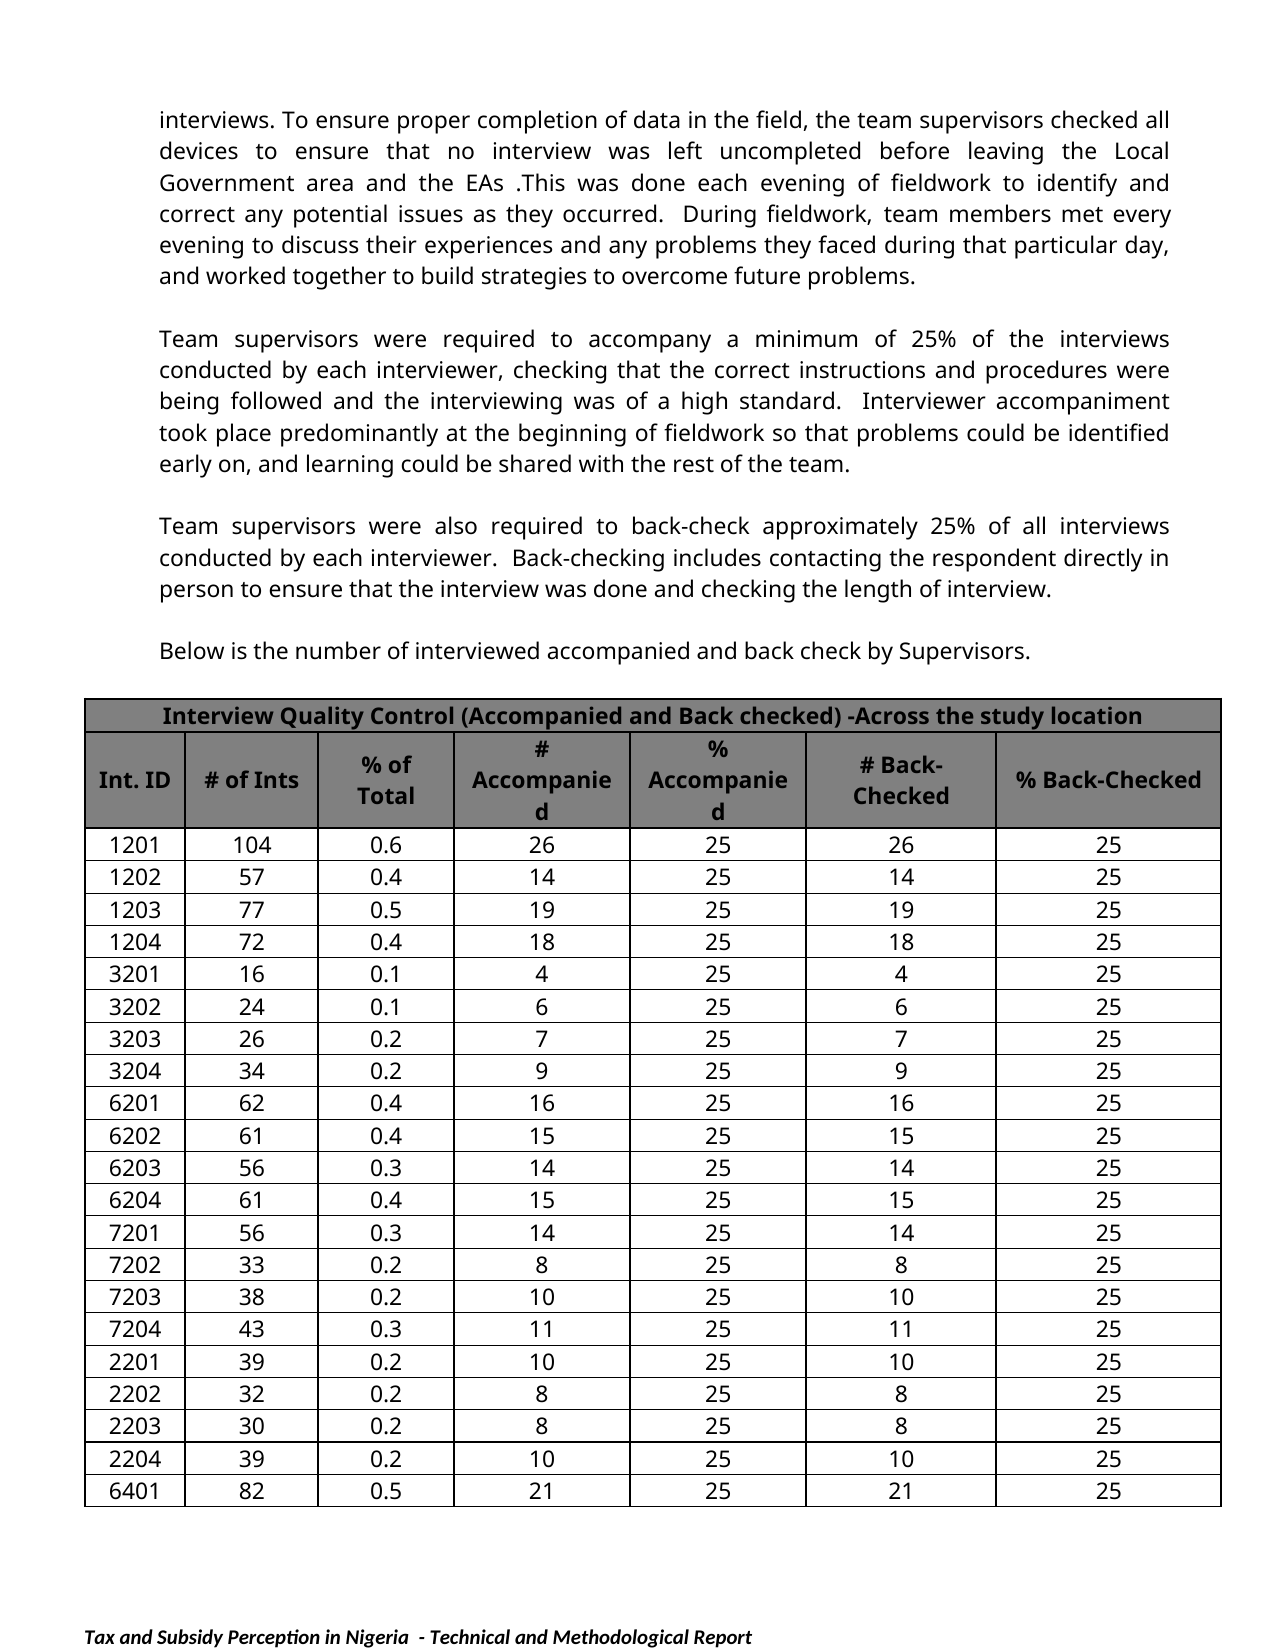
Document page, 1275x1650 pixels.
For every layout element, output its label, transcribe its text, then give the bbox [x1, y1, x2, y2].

table_cell 19 [807, 894, 995, 925]
table_cell 24 [186, 990, 317, 1022]
table_cell # Accompanied [455, 733, 629, 827]
table_cell 0.2 [319, 1055, 453, 1086]
table_cell 25 [997, 958, 1220, 989]
table_cell 25 [997, 1184, 1220, 1215]
table_cell 6 [455, 990, 629, 1022]
table_cell 8 [455, 1410, 629, 1441]
table_cell 25 [997, 1443, 1220, 1474]
table_cell 14 [807, 861, 995, 892]
table_cell 11 [455, 1313, 629, 1344]
table_cell 25 [631, 926, 805, 957]
table_cell 14 [807, 1152, 995, 1183]
table_cell 2203 [86, 1410, 184, 1441]
table_cell 0.2 [319, 1281, 453, 1312]
table_cell 2201 [86, 1346, 184, 1377]
table_cell 10 [455, 1281, 629, 1312]
table_cell 6204 [86, 1184, 184, 1215]
table_cell 25 [631, 1378, 805, 1409]
table_cell # Back-Checked [807, 733, 995, 827]
table_cell 33 [186, 1249, 317, 1280]
table_cell 25 [997, 1249, 1220, 1280]
table_cell 1204 [86, 926, 184, 957]
table_cell 72 [186, 926, 317, 957]
table_cell 18 [807, 926, 995, 957]
table_cell 32 [186, 1378, 317, 1409]
table_cell 25 [997, 1152, 1220, 1183]
table_cell 25 [997, 1055, 1220, 1086]
table_cell 7203 [86, 1281, 184, 1312]
table_cell 25 [997, 1023, 1220, 1054]
table_cell 56 [186, 1216, 317, 1248]
table_cell 26 [186, 1023, 317, 1054]
table_cell 1202 [86, 861, 184, 892]
table_cell 1203 [86, 894, 184, 925]
table_cell 43 [186, 1313, 317, 1344]
table_cell % Back-Checked [997, 733, 1220, 827]
table_cell 0.2 [319, 1023, 453, 1054]
table_cell 19 [455, 894, 629, 925]
table_cell 14 [455, 861, 629, 892]
table_cell 15 [807, 1184, 995, 1215]
table_cell 2202 [86, 1378, 184, 1409]
table_cell 25 [631, 1249, 805, 1280]
table_cell 16 [807, 1087, 995, 1118]
table_cell 25 [631, 861, 805, 892]
table_cell 57 [186, 861, 317, 892]
table_cell 0.2 [319, 1410, 453, 1441]
table_cell 10 [455, 1443, 629, 1474]
table_cell 7 [807, 1023, 995, 1054]
table_cell 25 [997, 1346, 1220, 1377]
text Below is the number of interviewed accompanied and back check by Supervisors. [159, 635, 1171, 666]
table_cell 21 [807, 1475, 995, 1506]
table_cell 25 [631, 1087, 805, 1118]
table_cell 25 [631, 1055, 805, 1086]
table_cell 61 [186, 1184, 317, 1215]
table_cell 14 [455, 1152, 629, 1183]
table_cell 25 [631, 1475, 805, 1506]
table_cell 82 [186, 1475, 317, 1506]
table_cell 25 [631, 1216, 805, 1248]
table_cell 10 [455, 1346, 629, 1377]
table_cell 25 [997, 829, 1220, 860]
table_cell 3201 [86, 958, 184, 989]
table_cell 25 [631, 1120, 805, 1151]
table_cell 15 [455, 1120, 629, 1151]
table_cell 39 [186, 1346, 317, 1377]
table_cell 25 [631, 894, 805, 925]
table_cell 6202 [86, 1120, 184, 1151]
table_cell 0.4 [319, 926, 453, 957]
table_cell 25 [997, 1475, 1220, 1506]
table_cell 25 [997, 990, 1220, 1022]
table_cell 77 [186, 894, 317, 925]
table_cell 0.2 [319, 1443, 453, 1474]
table_cell 7202 [86, 1249, 184, 1280]
table_cell 25 [997, 1120, 1220, 1151]
table_cell 8 [455, 1249, 629, 1280]
table_cell 0.4 [319, 1184, 453, 1215]
table_cell 56 [186, 1152, 317, 1183]
table_cell 25 [631, 1313, 805, 1344]
table_cell 3202 [86, 990, 184, 1022]
table_cell 25 [997, 1281, 1220, 1312]
table_cell 0.3 [319, 1313, 453, 1344]
table_cell 34 [186, 1055, 317, 1086]
table_cell 2204 [86, 1443, 184, 1474]
table_cell 0.1 [319, 990, 453, 1022]
table_cell 62 [186, 1087, 317, 1118]
table_cell 25 [997, 861, 1220, 892]
table_cell 1201 [86, 829, 184, 860]
table_cell 7204 [86, 1313, 184, 1344]
table_cell 16 [186, 958, 317, 989]
table_cell 14 [807, 1216, 995, 1248]
table_cell 0.2 [319, 1249, 453, 1280]
table_cell 9 [455, 1055, 629, 1086]
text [159, 104, 1171, 291]
table_cell 25 [997, 1216, 1220, 1248]
table_cell 25 [631, 1410, 805, 1441]
table_cell 25 [631, 958, 805, 989]
table_cell 6201 [86, 1087, 184, 1118]
table_cell 15 [455, 1184, 629, 1215]
table_cell 10 [807, 1346, 995, 1377]
table_cell 25 [631, 1184, 805, 1215]
table_cell 26 [807, 829, 995, 860]
table_cell 4 [807, 958, 995, 989]
table_cell 0.2 [319, 1378, 453, 1409]
table_cell 61 [186, 1120, 317, 1151]
table_cell 25 [997, 1378, 1220, 1409]
table_cell # of Ints [186, 733, 317, 827]
table_cell 7201 [86, 1216, 184, 1248]
table_cell 0.2 [319, 1346, 453, 1377]
table_cell 0.4 [319, 861, 453, 892]
table_cell 0.5 [319, 1475, 453, 1506]
table_cell 18 [455, 926, 629, 957]
table_cell 3204 [86, 1055, 184, 1086]
table_cell 39 [186, 1443, 317, 1474]
table_cell 26 [455, 829, 629, 860]
table_cell 25 [997, 1313, 1220, 1344]
table_cell 25 [997, 1410, 1220, 1441]
table_cell 0.3 [319, 1152, 453, 1183]
table_cell 25 [631, 1443, 805, 1474]
table_cell Int. ID [86, 733, 184, 827]
table_cell 15 [807, 1120, 995, 1151]
table_cell 11 [807, 1313, 995, 1344]
table_cell 25 [997, 926, 1220, 957]
table_cell 25 [631, 1152, 805, 1183]
table_cell 25 [631, 1346, 805, 1377]
table_cell 25 [997, 894, 1220, 925]
table_cell 21 [455, 1475, 629, 1506]
table_cell 30 [186, 1410, 317, 1441]
table_cell 25 [631, 1281, 805, 1312]
table_cell 3203 [86, 1023, 184, 1054]
table_cell 38 [186, 1281, 317, 1312]
table_cell 104 [186, 829, 317, 860]
table_cell 25 [631, 990, 805, 1022]
table_cell 7 [455, 1023, 629, 1054]
table_cell 25 [631, 829, 805, 860]
table_cell 8 [807, 1249, 995, 1280]
table_cell 0.4 [319, 1087, 453, 1118]
table_cell 0.4 [319, 1120, 453, 1151]
table_cell 4 [455, 958, 629, 989]
table_cell 6 [807, 990, 995, 1022]
text Team supervisors were required to accompany a minimum of 25% of the interviews conducted by each interviewer, checking that the correct instructions and procedures were being followed and the interviewing was of a high standard. Interviewer accompaniment took place predominantly at the beginning of fieldwork so that problems could be identified early on, and learning could be shared with the rest of the team. [159, 323, 1171, 479]
table_cell 0.1 [319, 958, 453, 989]
table_header Interview Quality Control (Accompanied and Back checked) -Across the study location [86, 700, 1220, 731]
table_cell % of Total [319, 733, 453, 827]
table_cell 25 [631, 1023, 805, 1054]
table_cell % Accompanied [631, 733, 805, 827]
table_cell 0.3 [319, 1216, 453, 1248]
table_cell 10 [807, 1281, 995, 1312]
table_cell 25 [997, 1087, 1220, 1118]
table_cell 8 [455, 1378, 629, 1409]
table_cell 6203 [86, 1152, 184, 1183]
table_cell 16 [455, 1087, 629, 1118]
table_cell 9 [807, 1055, 995, 1086]
table_cell 10 [807, 1443, 995, 1474]
table_cell 0.6 [319, 829, 453, 860]
table_cell 0.5 [319, 894, 453, 925]
table_cell 8 [807, 1378, 995, 1409]
table_cell 8 [807, 1410, 995, 1441]
table_cell 14 [455, 1216, 629, 1248]
text Team supervisors were also required to back-check approximately 25% of all interviews conducted by each interviewer. Back-checking includes contacting the respondent directly in person to ensure that the interview was done and checking the length of interview. [159, 510, 1171, 604]
table_cell 6401 [86, 1475, 184, 1506]
